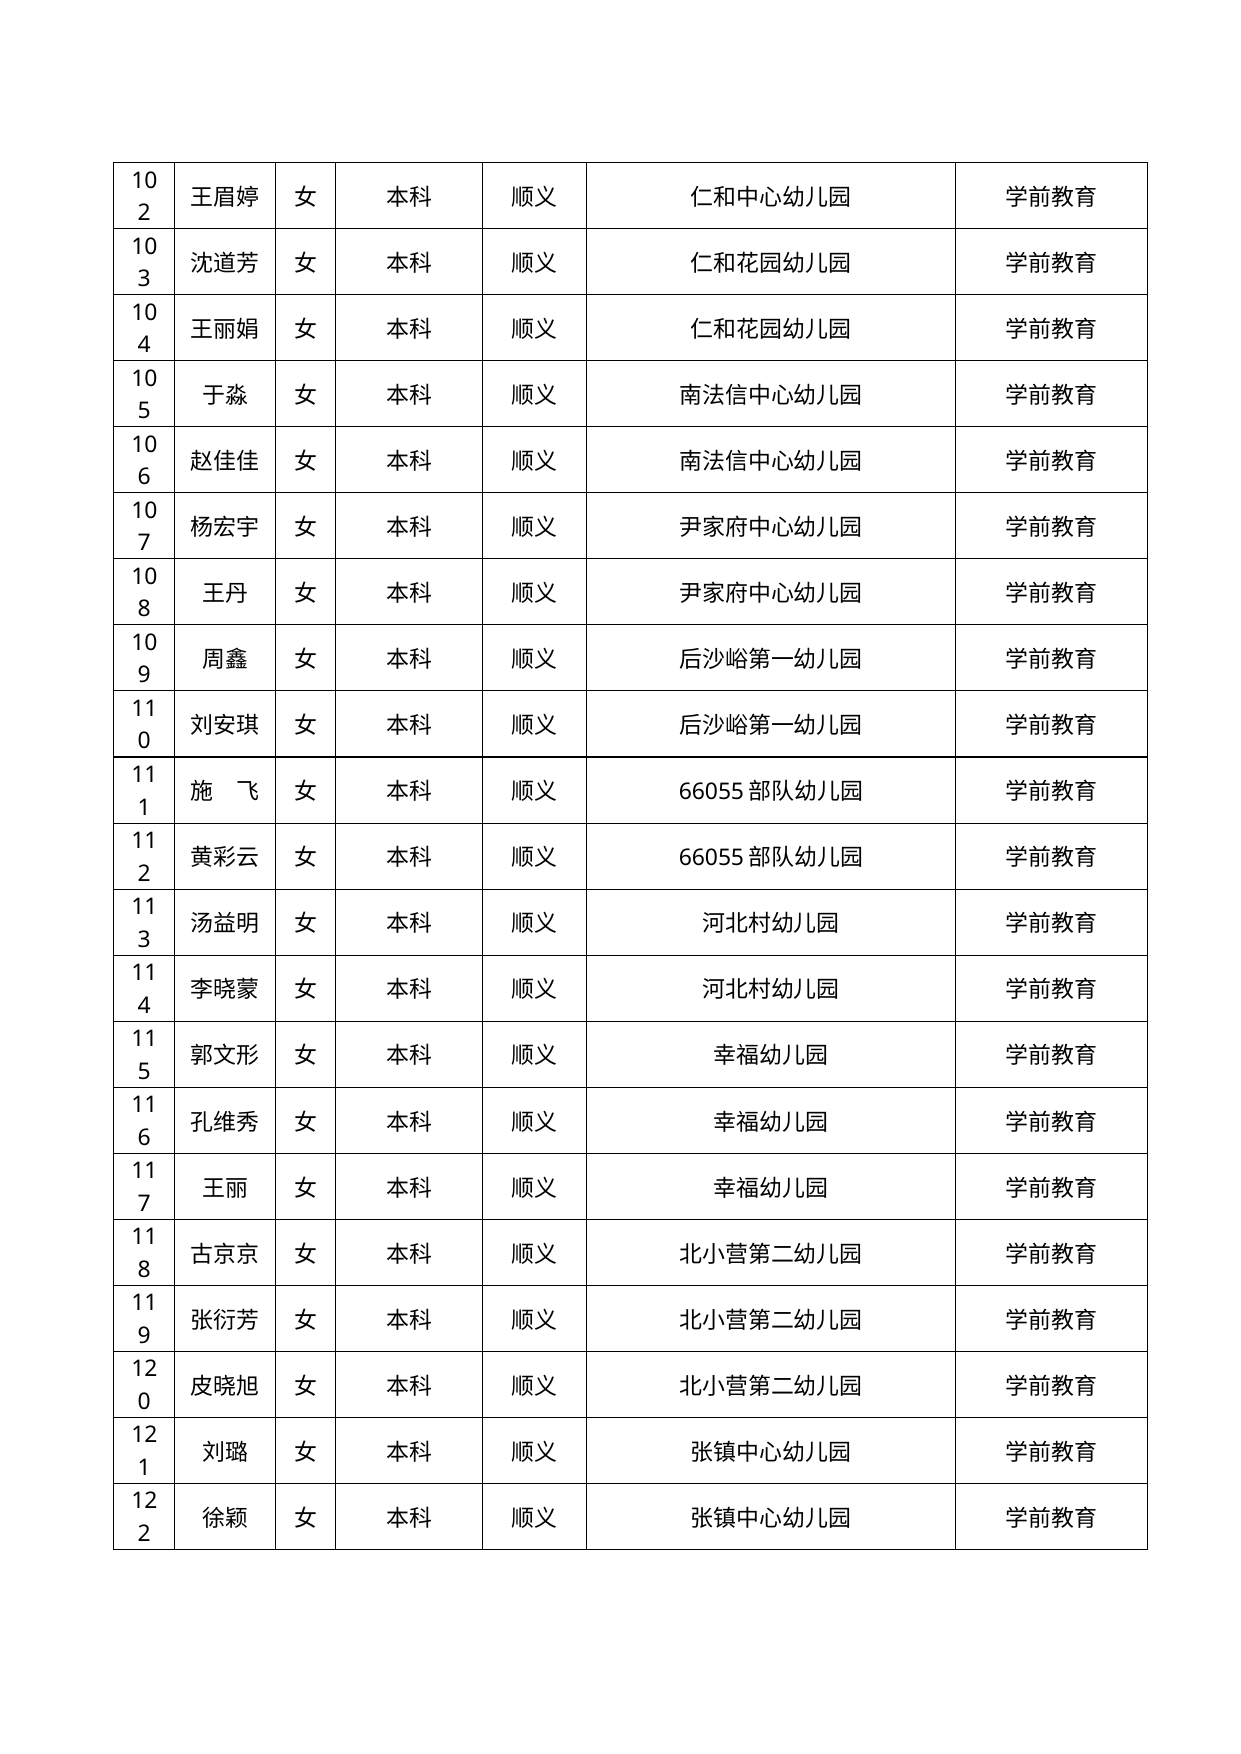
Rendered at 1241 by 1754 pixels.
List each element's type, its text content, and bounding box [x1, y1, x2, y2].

table_cell 本科 [336, 493, 482, 558]
table_cell 学前教育 [956, 229, 1147, 294]
table_cell 女 [276, 758, 335, 822]
table_cell 102 [114, 163, 174, 228]
table_cell 刘安琪 [175, 691, 275, 756]
table_cell 尹家府中心幼儿园 [587, 493, 955, 558]
table_cell 幸福幼儿园 [587, 1088, 955, 1153]
table_cell 南法信中心幼儿园 [587, 361, 955, 426]
table_cell 学前教育 [956, 1022, 1147, 1087]
table_cell 120 [114, 1352, 174, 1417]
table_cell 孔维秀 [175, 1088, 275, 1153]
table_cell 张衍芳 [175, 1286, 275, 1351]
table_cell 学前教育 [956, 824, 1147, 888]
table_cell 后沙峪第一幼儿园 [587, 691, 955, 756]
table_cell 顺义 [483, 758, 586, 822]
table_cell 115 [114, 1022, 174, 1087]
table_cell 顺义 [483, 559, 586, 624]
table_cell 郭文形 [175, 1022, 275, 1087]
table_cell 学前教育 [956, 163, 1147, 228]
table_cell 学前教育 [956, 625, 1147, 690]
table_cell 女 [276, 361, 335, 426]
table_cell 顺义 [483, 1418, 586, 1483]
table_cell 顺义 [483, 229, 586, 294]
table_cell 顺义 [483, 1154, 586, 1219]
table_cell 仁和花园幼儿园 [587, 229, 955, 294]
table_cell 学前教育 [956, 691, 1147, 756]
table_cell 本科 [336, 427, 482, 492]
table_cell 古京京 [175, 1220, 275, 1285]
table_cell 女 [276, 1022, 335, 1087]
table_cell 仁和中心幼儿园 [587, 163, 955, 228]
table_cell 顺义 [483, 1286, 586, 1351]
table_cell 女 [276, 1286, 335, 1351]
table_cell 学前教育 [956, 1484, 1147, 1549]
table_cell 104 [114, 295, 174, 360]
table_cell 本科 [336, 1418, 482, 1483]
table_cell 女 [276, 890, 335, 954]
table_cell 本科 [336, 1088, 482, 1153]
table_cell 女 [276, 824, 335, 888]
table_cell 学前教育 [956, 1154, 1147, 1219]
table_cell 女 [276, 1352, 335, 1417]
table_cell 女 [276, 956, 335, 1021]
table_cell 幸福幼儿园 [587, 1022, 955, 1087]
table_cell 本科 [336, 691, 482, 756]
table_cell 女 [276, 691, 335, 756]
table_cell 女 [276, 295, 335, 360]
table_cell 学前教育 [956, 1352, 1147, 1417]
table_cell 学前教育 [956, 559, 1147, 624]
table_cell 徐颖 [175, 1484, 275, 1549]
table_cell 本科 [336, 1286, 482, 1351]
table_cell 顺义 [483, 625, 586, 690]
table_cell 121 [114, 1418, 174, 1483]
table_cell 女 [276, 427, 335, 492]
table_cell 女 [276, 1088, 335, 1153]
table_cell 北小营第二幼儿园 [587, 1352, 955, 1417]
table_cell 本科 [336, 890, 482, 954]
table_cell 顺义 [483, 1220, 586, 1285]
table_cell 女 [276, 559, 335, 624]
table_cell 北小营第二幼儿园 [587, 1286, 955, 1351]
table_cell 王丽 [175, 1154, 275, 1219]
table_cell 李晓蒙 [175, 956, 275, 1021]
table_cell 皮晓旭 [175, 1352, 275, 1417]
table_cell 学前教育 [956, 758, 1147, 822]
table_cell 女 [276, 1154, 335, 1219]
table_cell 顺义 [483, 1088, 586, 1153]
table_cell 顺义 [483, 295, 586, 360]
table_cell 王丽娟 [175, 295, 275, 360]
table_cell 南法信中心幼儿园 [587, 427, 955, 492]
table_cell 顺义 [483, 427, 586, 492]
table_cell 周鑫 [175, 625, 275, 690]
table_cell 顺义 [483, 691, 586, 756]
table_cell 学前教育 [956, 295, 1147, 360]
table_cell 施 飞 [175, 758, 275, 822]
table_cell 女 [276, 163, 335, 228]
table_cell 顺义 [483, 361, 586, 426]
table_cell 学前教育 [956, 890, 1147, 954]
table_cell 本科 [336, 229, 482, 294]
table_cell 本科 [336, 1220, 482, 1285]
table_cell 106 [114, 427, 174, 492]
table_cell 顺义 [483, 1352, 586, 1417]
table_cell 110 [114, 691, 174, 756]
table_cell 女 [276, 1418, 335, 1483]
table_cell 顺义 [483, 493, 586, 558]
table_cell 本科 [336, 1154, 482, 1219]
table_cell 顺义 [483, 956, 586, 1021]
table_cell 本科 [336, 361, 482, 426]
table_cell 112 [114, 824, 174, 888]
table_cell 河北村幼儿园 [587, 956, 955, 1021]
table_cell 本科 [336, 1352, 482, 1417]
table_cell 女 [276, 229, 335, 294]
table_cell 女 [276, 1220, 335, 1285]
table_cell 108 [114, 559, 174, 624]
table_cell 女 [276, 1484, 335, 1549]
table_cell 122 [114, 1484, 174, 1549]
table_cell 王丹 [175, 559, 275, 624]
table_cell 111 [114, 758, 174, 822]
table_cell 学前教育 [956, 361, 1147, 426]
table_cell 本科 [336, 956, 482, 1021]
table_cell 本科 [336, 1484, 482, 1549]
table_cell 66055部队幼儿园 [587, 824, 955, 888]
table_cell 学前教育 [956, 1220, 1147, 1285]
table_cell 张镇中心幼儿园 [587, 1484, 955, 1549]
table_cell 66055部队幼儿园 [587, 758, 955, 822]
table_cell 本科 [336, 1022, 482, 1087]
table_cell 河北村幼儿园 [587, 890, 955, 954]
table_cell 顺义 [483, 163, 586, 228]
table_cell 尹家府中心幼儿园 [587, 559, 955, 624]
table_cell 学前教育 [956, 1286, 1147, 1351]
table_cell 学前教育 [956, 493, 1147, 558]
table_cell 117 [114, 1154, 174, 1219]
table_cell 后沙峪第一幼儿园 [587, 625, 955, 690]
table_cell 本科 [336, 163, 482, 228]
table_cell 汤益明 [175, 890, 275, 954]
table_cell 学前教育 [956, 956, 1147, 1021]
table_cell 女 [276, 493, 335, 558]
table_cell 113 [114, 890, 174, 954]
table_cell 本科 [336, 625, 482, 690]
table_cell 顺义 [483, 1484, 586, 1549]
table_cell 本科 [336, 824, 482, 888]
table_cell 张镇中心幼儿园 [587, 1418, 955, 1483]
table_cell 北小营第二幼儿园 [587, 1220, 955, 1285]
table_cell 于淼 [175, 361, 275, 426]
table_cell 顺义 [483, 1022, 586, 1087]
table_cell 学前教育 [956, 1088, 1147, 1153]
table_cell 王眉婷 [175, 163, 275, 228]
table_cell 本科 [336, 295, 482, 360]
table_cell 杨宏宇 [175, 493, 275, 558]
table_cell 幸福幼儿园 [587, 1154, 955, 1219]
table_cell 118 [114, 1220, 174, 1285]
table_cell 赵佳佳 [175, 427, 275, 492]
table_cell 学前教育 [956, 1418, 1147, 1483]
table_cell 女 [276, 625, 335, 690]
table_cell 119 [114, 1286, 174, 1351]
table_cell 本科 [336, 559, 482, 624]
table_cell 顺义 [483, 890, 586, 954]
table_cell 103 [114, 229, 174, 294]
table_cell 黄彩云 [175, 824, 275, 888]
table_cell 仁和花园幼儿园 [587, 295, 955, 360]
table_cell 107 [114, 493, 174, 558]
table_cell 116 [114, 1088, 174, 1153]
table_cell 学前教育 [956, 427, 1147, 492]
table_cell 109 [114, 625, 174, 690]
table_cell 114 [114, 956, 174, 1021]
table_cell 沈道芳 [175, 229, 275, 294]
table_cell 刘璐 [175, 1418, 275, 1483]
table_cell 本科 [336, 758, 482, 822]
table_cell 105 [114, 361, 174, 426]
table_cell 顺义 [483, 824, 586, 888]
